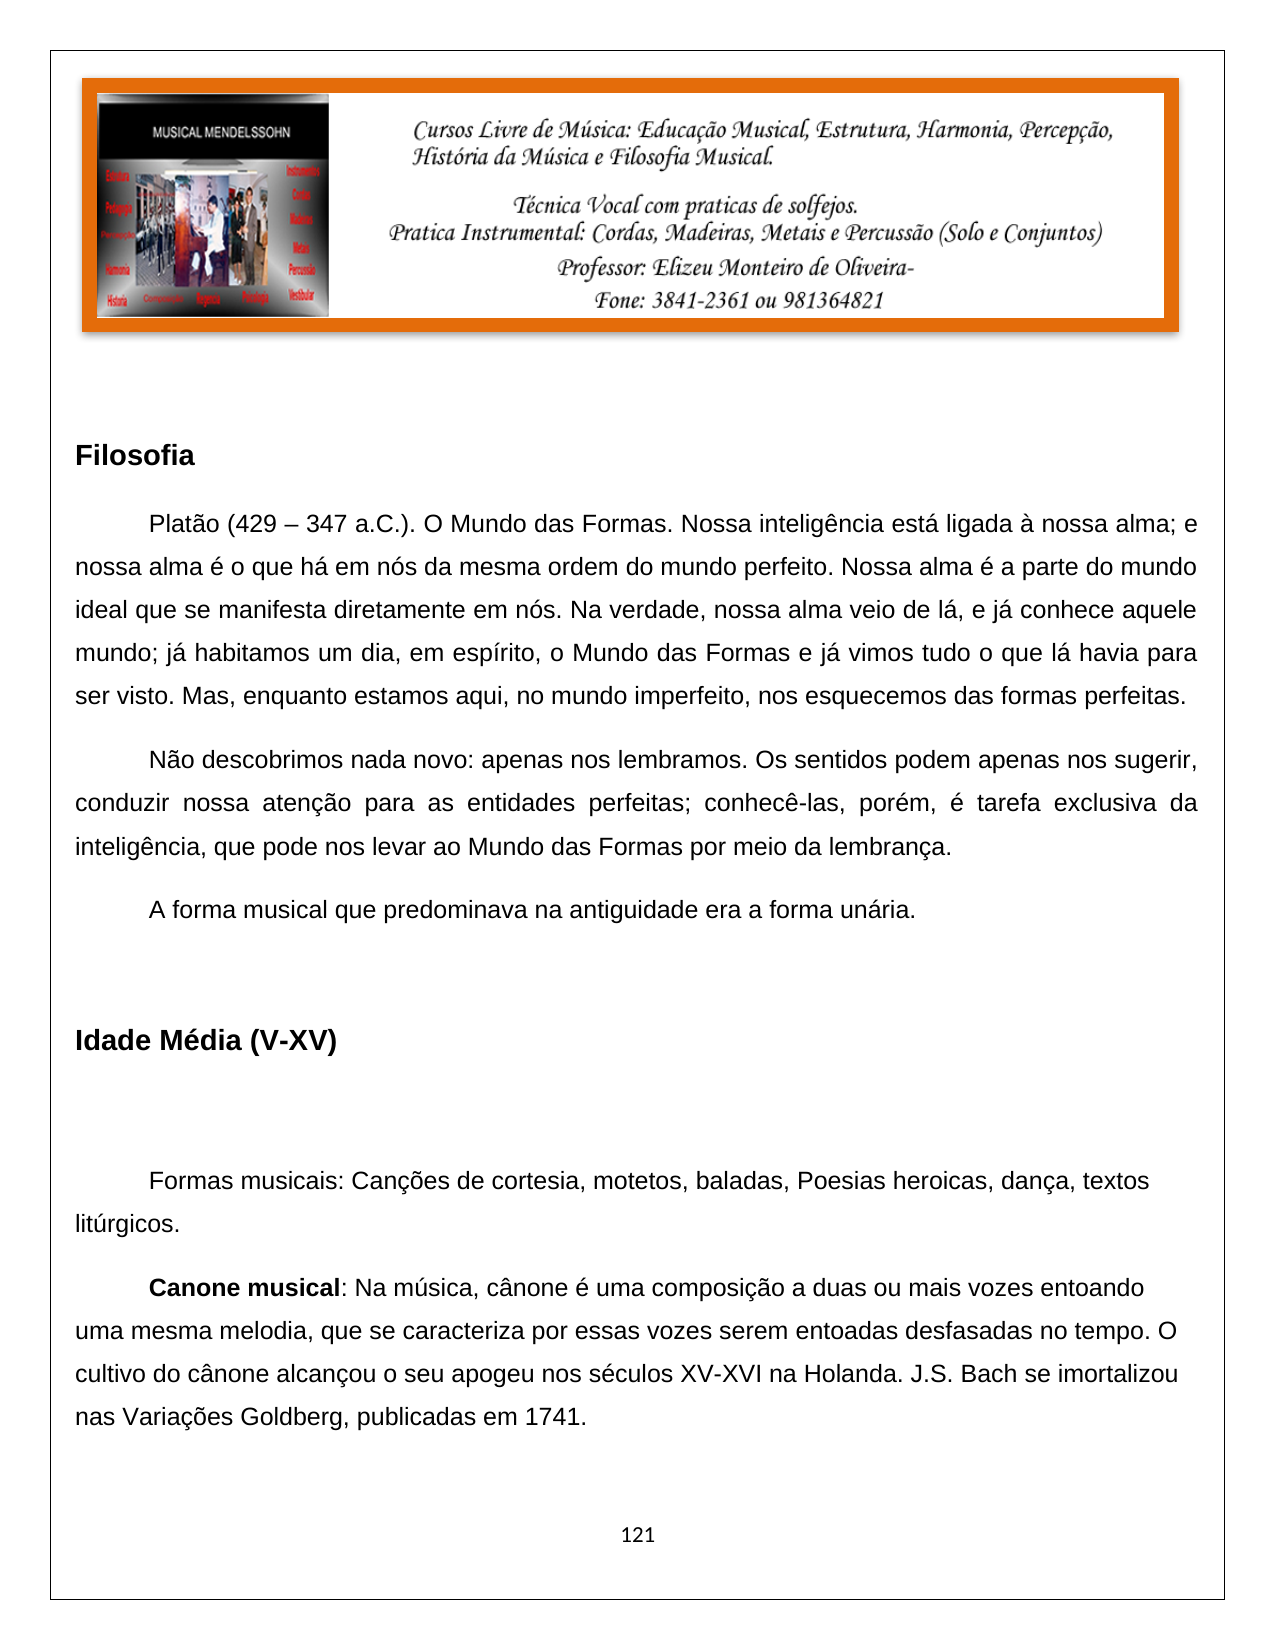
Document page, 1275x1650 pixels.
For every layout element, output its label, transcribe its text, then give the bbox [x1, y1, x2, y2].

text Formas musicais: Canções de cortesia, motetos, baladas, Poesias heroicas, dança, textos litúrgicos. [75, 1166, 1200, 1238]
text A forma musical que predominava na antiguidade era a forma unária. [75, 896, 1200, 924]
text Não descobrimos nada novo: apenas nos lembramos. Os sentidos podem apenas nos sugerir, conduzir nossa atenção para as entidades perfeitas; conhecê-las, porém, é tarefa exclusiva da inteligência, que pode nos levar ao Mundo das Formas por meio da lembrança. [75, 745, 1200, 860]
text Canone musical: Na música, cânone é uma composição a duas ou mais vozes entoando uma mesma melodia, que se caracteriza por essas vozes serem entoadas desfasadas no tempo. O cultivo do cânone alcançou o seu apogeu nos séculos XV-XVI na Holanda. J.S. Bach se imortalizou nas Variações Goldberg, publicadas em 1741. [75, 1273, 1200, 1431]
text Idade Média (V-XV) [75, 1023, 1200, 1057]
text Platão (429 – 347 a.C.). O Mundo das Formas. Nossa inteligência está ligada à nossa alma; e nossa alma é o que há em nós da mesma ordem do mundo perfeito. Nossa alma é a parte do mundo ideal que se manifesta diretamente em nós. Na verdade, nossa alma veio de lá, e já conhece aquele mundo; já habitamos um dia, em espírito, o Mundo das Formas e já vimos tudo o que lá havia para ser visto. Mas, enquanto estamos aqui, no mundo imperfeito, nos esquecemos das formas perfeitas. [75, 509, 1200, 710]
picture [97, 93, 1164, 318]
text Filosofia [75, 438, 1200, 471]
